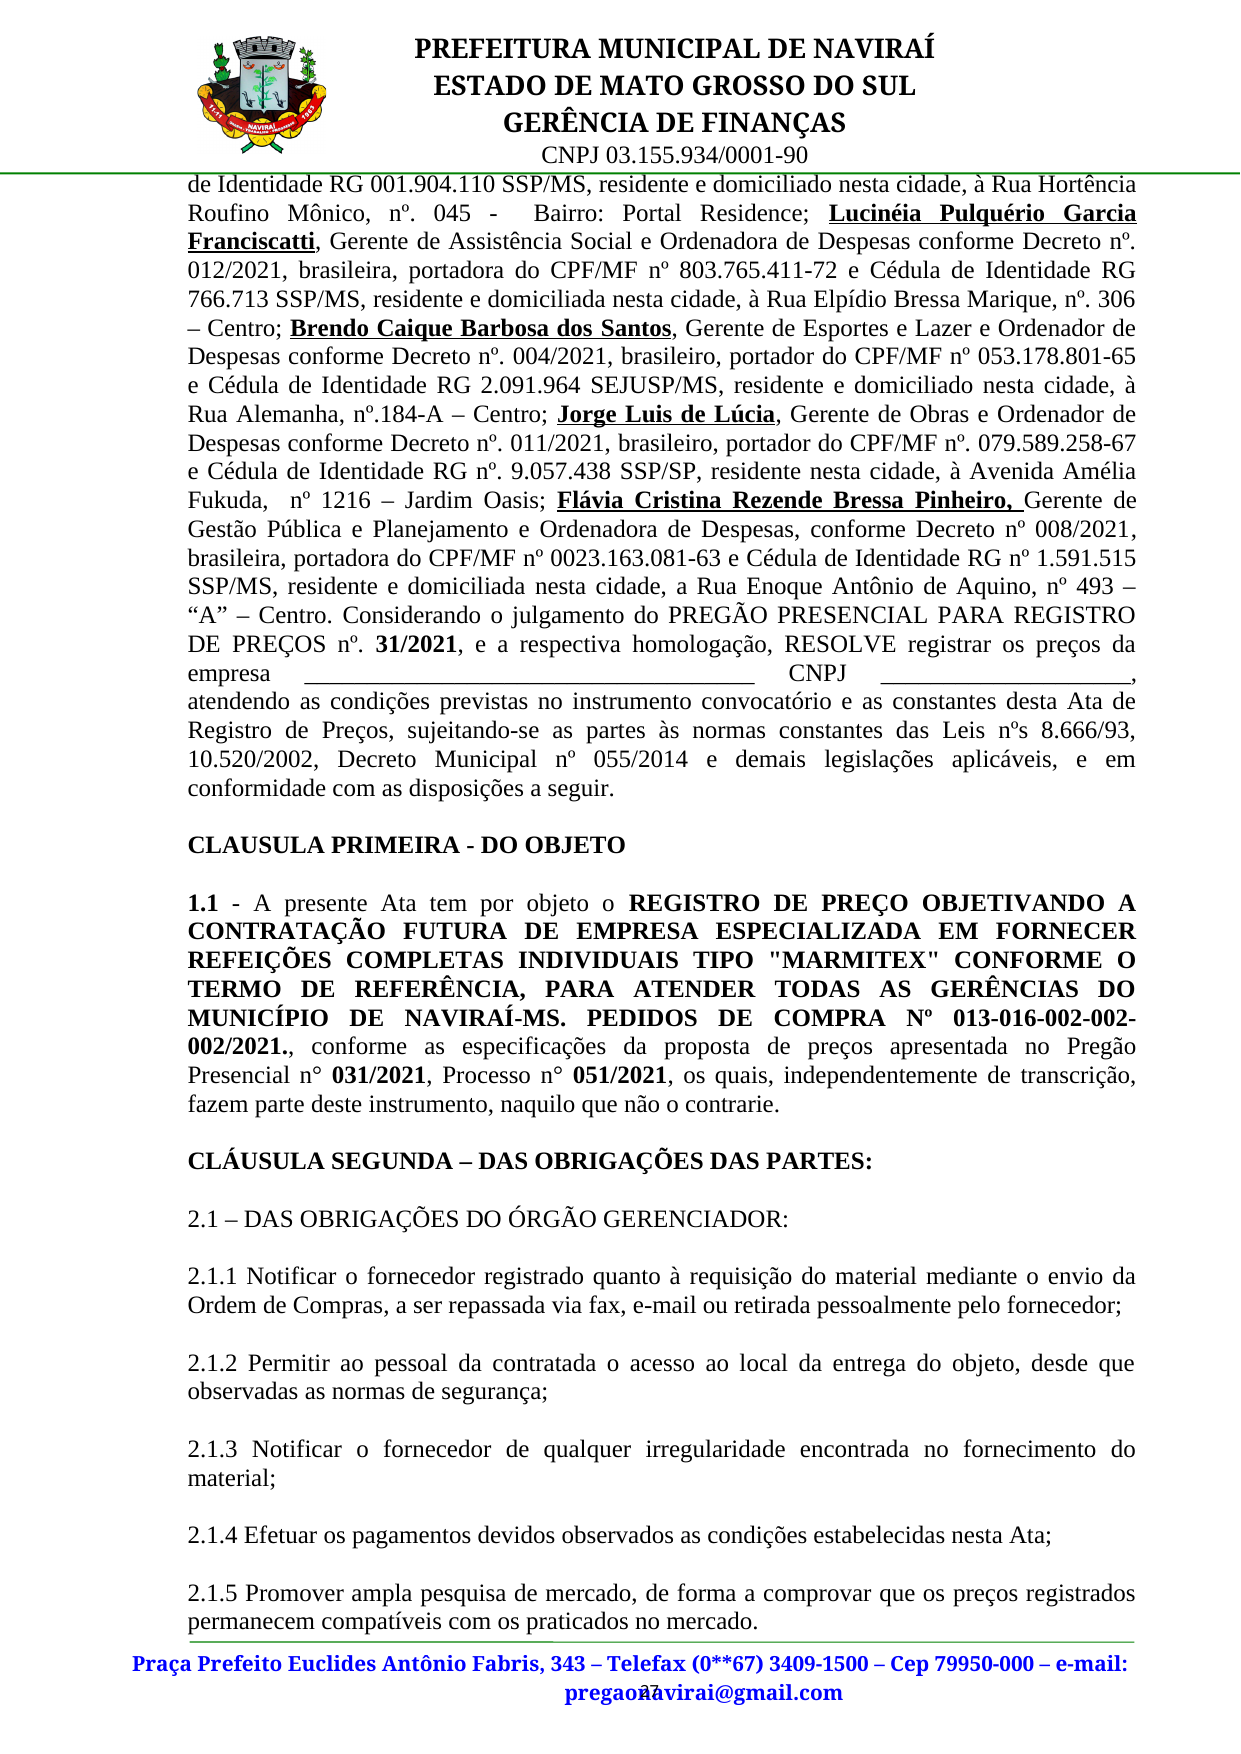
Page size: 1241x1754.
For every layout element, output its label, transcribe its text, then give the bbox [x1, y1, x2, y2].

text 2.1.5 Promover ampla pesquisa de mercado, de forma a comprovar que os preços registrados permanecem compatíveis com os praticados no mercado. [187, 1578, 1137, 1635]
text CLAUSULA PRIMEIRA - DO OBJETO [187, 830, 1137, 859]
text 2.1 – DAS OBRIGAÇÕES DO ÓRGÃO GERENCIADOR: [187, 1204, 1137, 1233]
text CLÁUSULA SEGUNDA – DAS OBRIGAÇÕES DAS PARTES: [187, 1146, 1137, 1175]
picture [197, 36, 327, 154]
text 2.1.4 Efetuar os pagamentos devidos observados as condições estabelecidas nesta Ata; [187, 1520, 1137, 1549]
text 1.1 - A presente Ata tem por objeto o REGISTRO DE PREÇO OBJETIVANDO A CONTRATAÇÃO FUTURA DE EMPRESA ESPECIALIZADA EM FORNECER REFEIÇÕES COMPLETAS INDIVIDUAIS TIPO "MARMITEX" CONFORME O TERMO DE REFERÊNCIA, PARA ATENDER TODAS AS GERÊNCIAS DO MUNICÍPIO DE NAVIRAÍ-MS. PEDIDOS DE COMPRA Nº 013-016-002-002-002/2021., conforme as especificações da proposta de preços apresentada no Pregão Presencial n° 031/2021, Processo n° 051/2021, os quais, independentemente de transcrição, fazem parte deste instrumento, naquilo que não o contrarie. [187, 888, 1137, 1118]
text 2.1.3 Notificar o fornecedor de qualquer irregularidade encontrada no fornecimento do material; [187, 1434, 1137, 1491]
text 2.1.2 Permitir ao pessoal da contratada o acesso ao local da entrega do objeto, desde que observadas as normas de segurança; [187, 1348, 1137, 1405]
text 2.1.1 Notificar o fornecedor registrado quanto à requisição do material mediante o envio da Ordem de Compras, a ser repassada via fax, e-mail ou retirada pessoalmente pelo fornecedor; [187, 1261, 1137, 1319]
